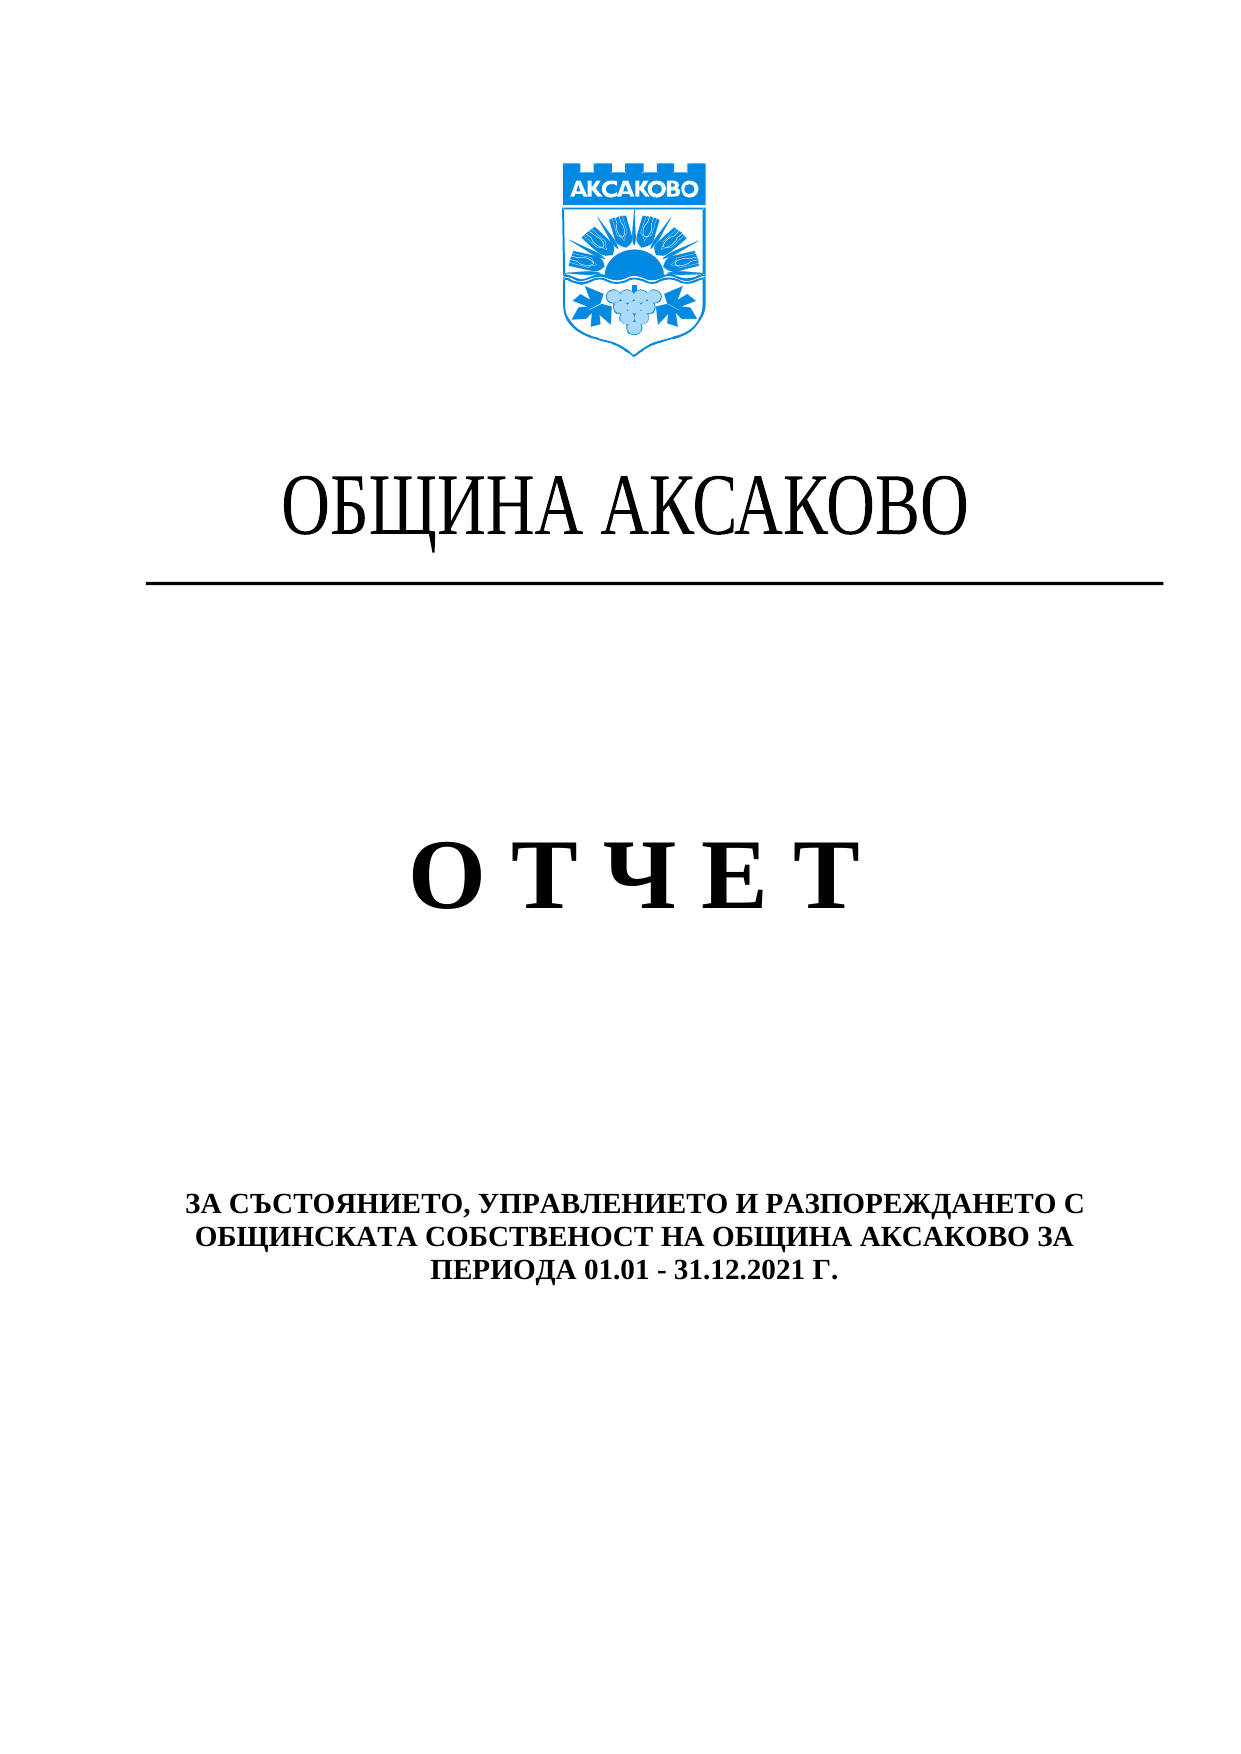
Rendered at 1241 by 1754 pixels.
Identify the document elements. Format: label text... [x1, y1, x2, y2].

text ЗА СЪСТОЯНИЕТО, УПРАВЛЕНИЕТО И РАЗПОРЕЖДАНЕТО С [148, 1196, 931, 1217]
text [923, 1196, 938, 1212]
text ЗА СЪСТОЯНИЕТО, УПРАВЛЕНИЕТО И РАЗПОРЕЖДАНЕТО С [950, 1196, 1122, 1217]
text ОБЩИНСКАТА СОБСТВЕНОСТ НА ОБЩИНА АКСАКОВО ЗА ПЕРИОДА 01.01 - 31.12.2021 Г. [146, 1219, 1122, 1286]
text О Т Ч Е Т [146, 815, 1122, 930]
